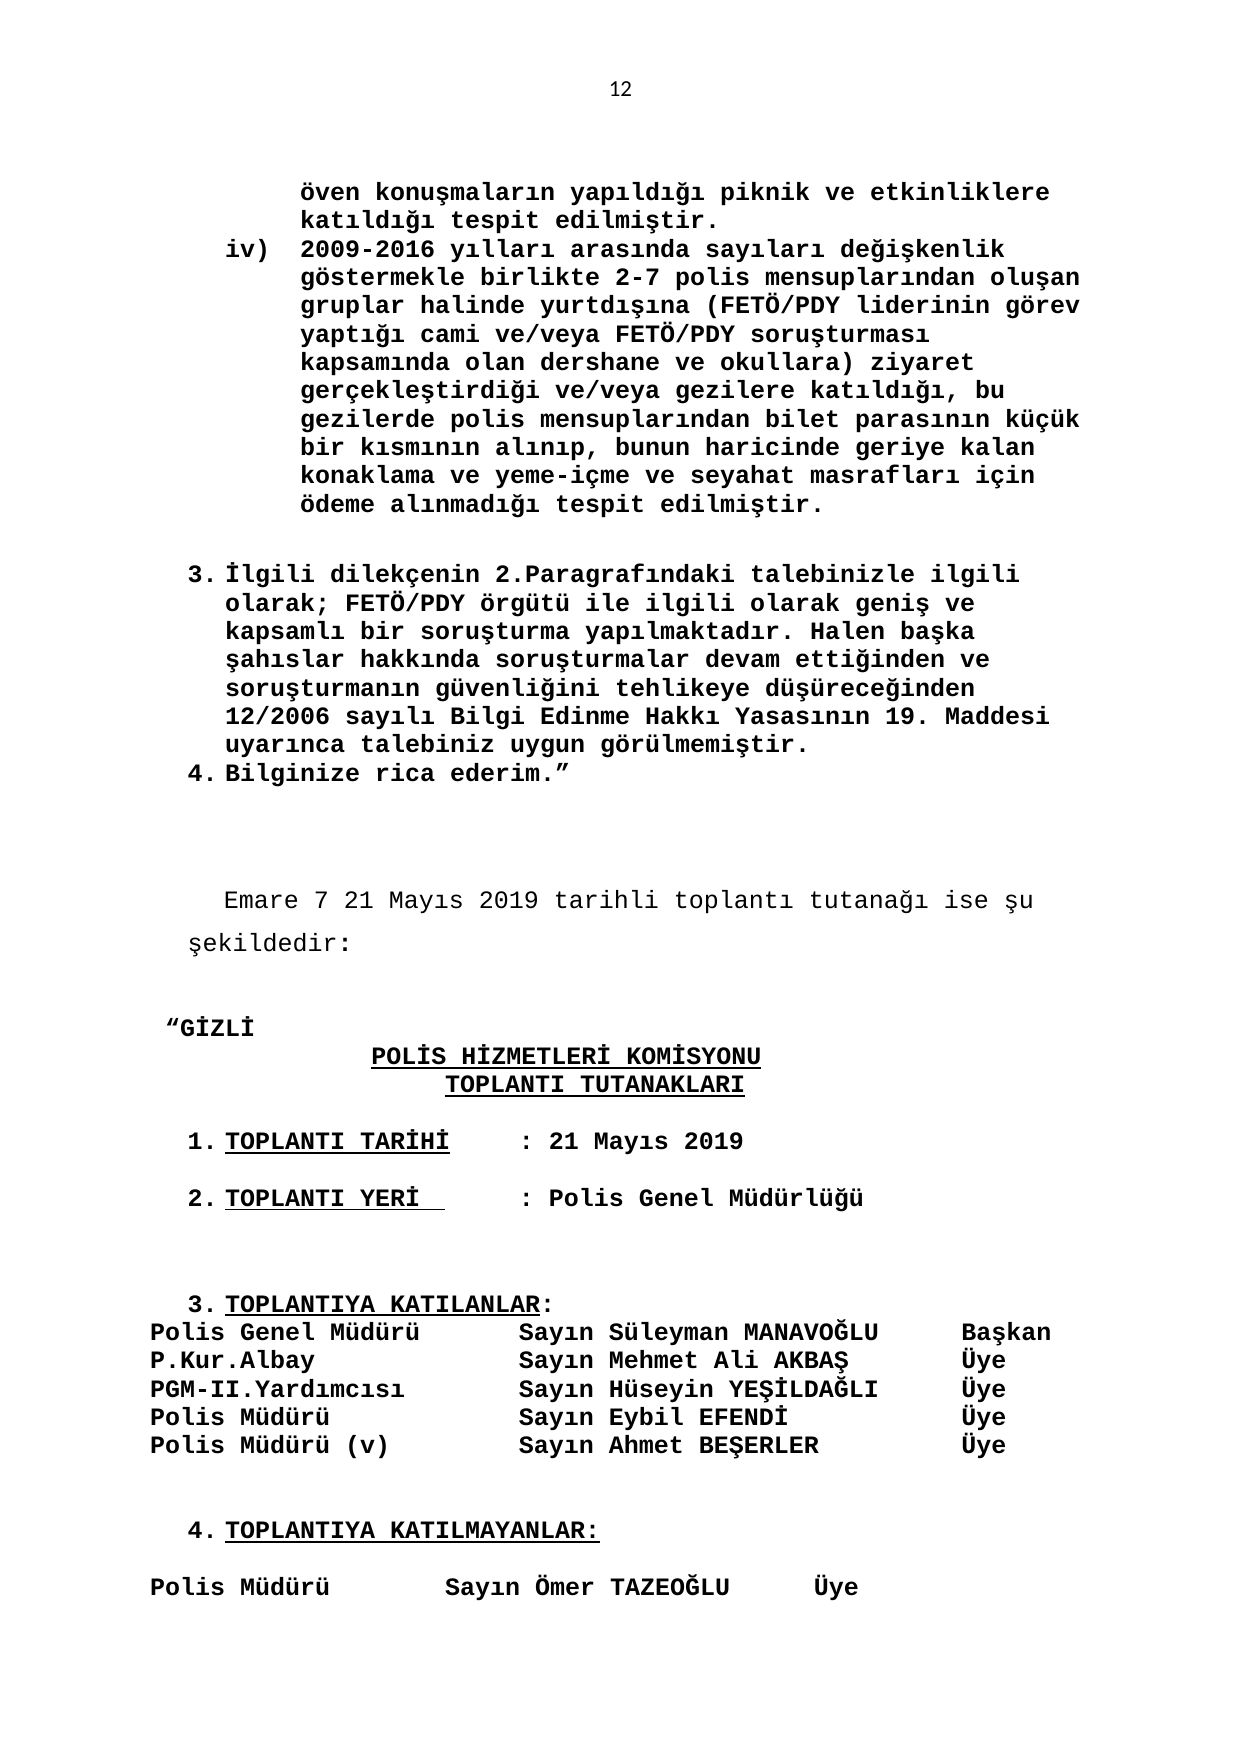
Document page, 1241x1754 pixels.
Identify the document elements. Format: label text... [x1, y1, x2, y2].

text Polis Müdürü Sayın Ömer TAZEOĞLU Üye [150, 1574, 1090, 1603]
text Polis Genel Müdürü Sayın Süleyman MANAVOĞLU Başkan [150, 1319, 1090, 1348]
list İlgili dilekçenin 2.Paragrafındaki talebinizle ilgili olarak; FETÖ/PDY örgütü ile ilgili olarak geniş ve kapsamlı bir soruşturma yapılmaktadır. Halen başka şahıslar hakkında soruşturmalar devam ettiğinden ve soruşturmanın güvenliğini tehlikeye düşüreceğinden 12/2006 sayılı Bilgi Edinme Hakkı Yasasının 19. Maddesi uyarınca talebiniz uygun görülmemiştir. [187, 562, 1090, 760]
text Emare 7 21 Mayıs 2019 tarihli toplantı tutanağı ise şu şekildedir: [187, 888, 1090, 959]
text “GİZLİ [150, 1015, 1090, 1044]
text Polis Müdürü (v) Sayın Ahmet BEŞERLER Üye [150, 1433, 1090, 1461]
text POLİS HİZMETLERİ KOMİSYONU [150, 1044, 1090, 1072]
text TOPLANTI TUTANAKLARI [150, 1072, 1090, 1100]
text PGM-II.Yardımcısı Sayın Hüseyin YEŞİLDAĞLI Üye [150, 1376, 1090, 1404]
list TOPLANTIYA KATILANLAR: [187, 1291, 1090, 1319]
list TOPLANTI TARİHİ : 21 Mayıs 2019 [187, 1129, 1090, 1157]
list TOPLANTI YERİ : Polis Genel Müdürlüğü [187, 1185, 1090, 1214]
list TOPLANTIYA KATILMAYANLAR: [187, 1518, 1090, 1546]
list Bilginize rica ederim.” [187, 760, 1090, 789]
text Polis Müdürü Sayın Eybil EFENDİ Üye [150, 1404, 1090, 1433]
text P.Kur.Albay Sayın Mehmet Ali AKBAŞ Üye [150, 1348, 1090, 1376]
list 2009-2016 yılları arasında sayıları değişkenlik göstermekle birlikte 2-7 polis mensuplarından oluşan gruplar halinde yurtdışına (FETÖ/PDY liderinin görev yaptığı cami ve/veya FETÖ/PDY soruşturması kapsamında olan dershane ve okullara) ziyaret gerçekleştirdiği ve/veya gezilere katıldığı, bu gezilerde polis mensuplarından bilet parasının küçük bir kısmının alınıp, bunun haricinde geriye kalan konaklama ve yeme-içme ve seyahat masrafları için ödeme alınmadığı tespit edilmiştir. [225, 236, 1090, 519]
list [225, 179, 1090, 236]
